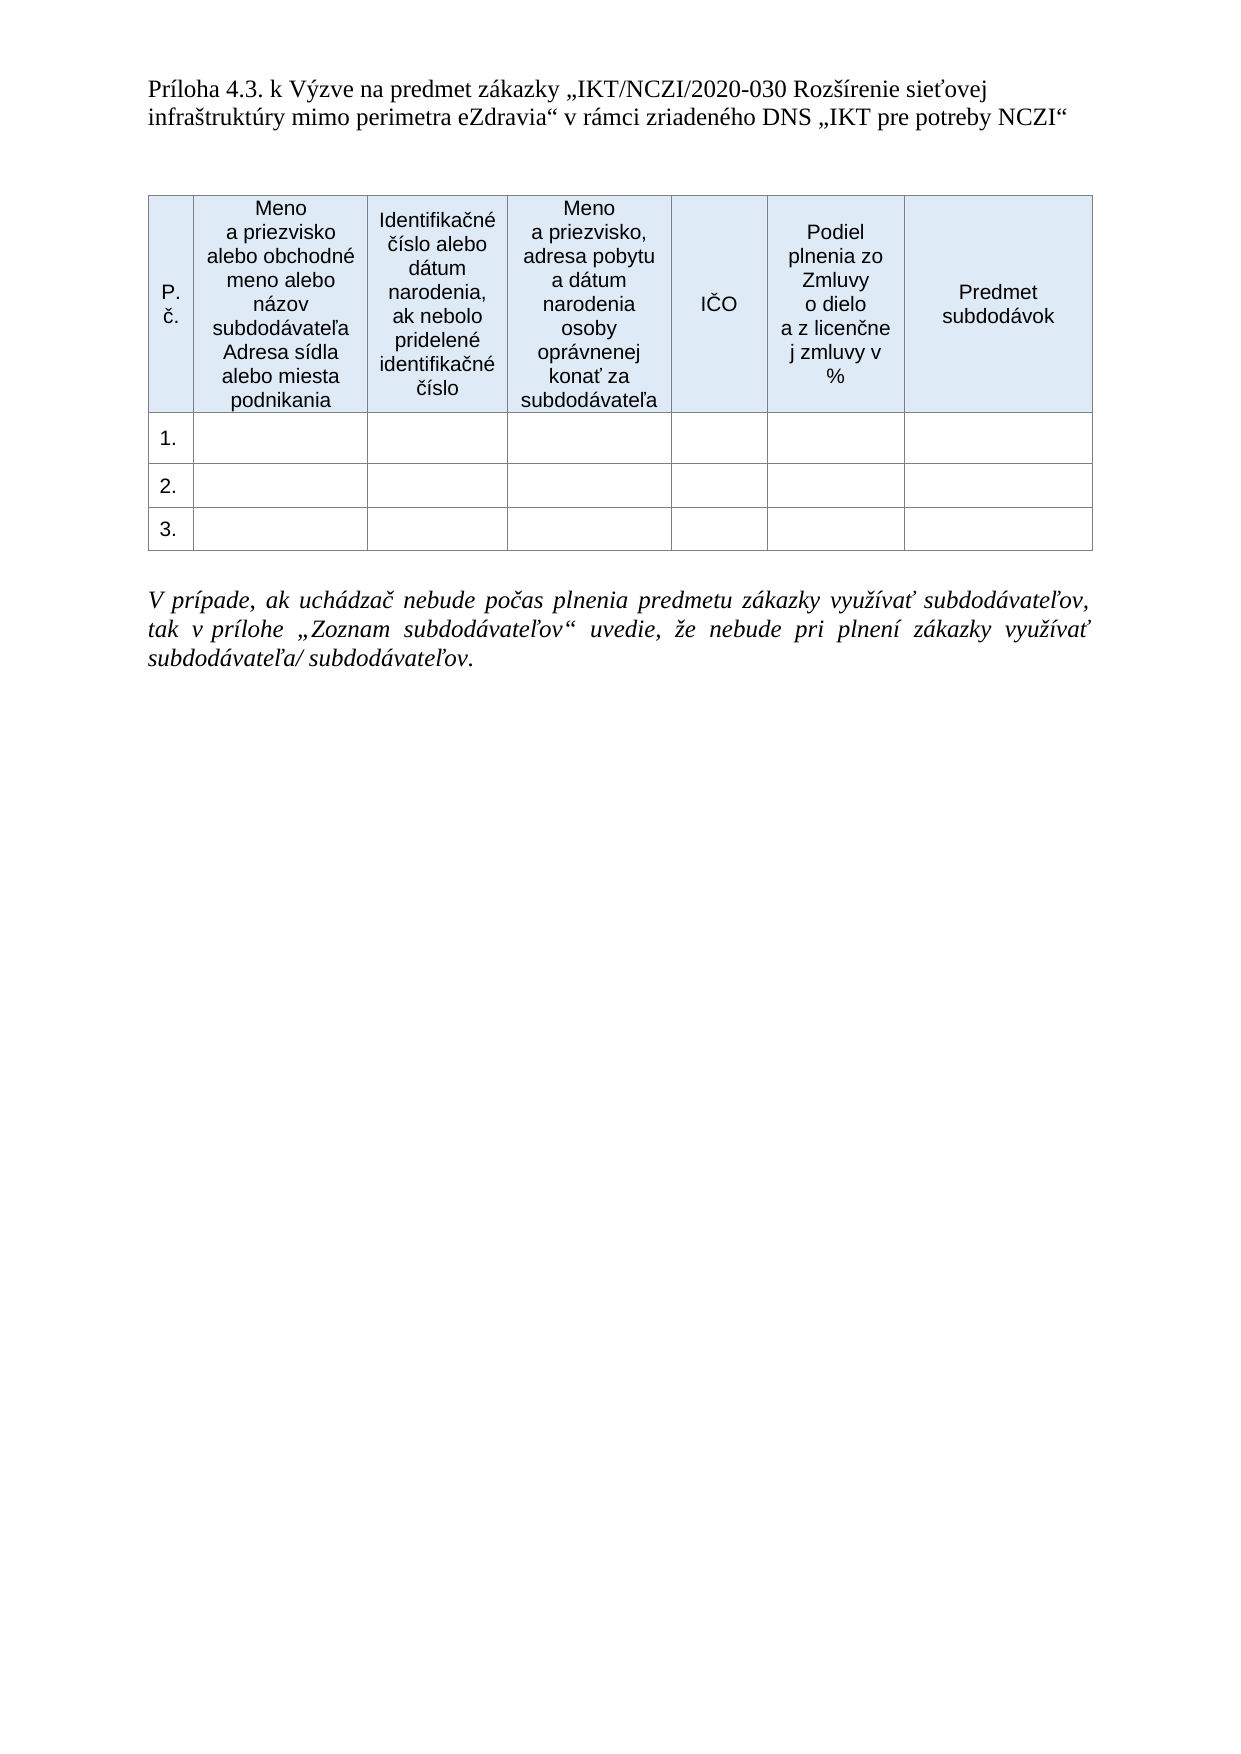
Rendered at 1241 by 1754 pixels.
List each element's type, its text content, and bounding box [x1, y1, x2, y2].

table_cell [194, 508, 367, 549]
table_cell [508, 464, 671, 507]
table_header Identifikačné číslo alebo dátum narodenia, ak nebolo pridelené identifikačné číslo [368, 196, 507, 412]
table_cell [194, 464, 367, 507]
table_header Podiel plnenia zo Zmluvy o dielo a z licenčnej zmluvy v % [768, 196, 904, 412]
table_cell 1. [149, 413, 193, 463]
table_cell [768, 413, 904, 463]
table_cell [905, 464, 1092, 507]
table_cell [194, 413, 367, 463]
table_header Meno a priezvisko, adresa pobytu a dátum narodenia osoby oprávnenej konať za subdodávateľa [508, 196, 671, 412]
table_cell [508, 413, 671, 463]
table_header IČO [672, 196, 767, 412]
table_header Predmet subdodávok [905, 196, 1092, 412]
table_cell [905, 508, 1092, 549]
table_cell 2. [149, 464, 193, 507]
table_header P. č. [149, 196, 193, 412]
table_cell [672, 508, 767, 549]
table_cell [368, 464, 507, 507]
text V prípade, ak uchádzač nebude počas plnenia predmetu zákazky využívať subdodávateľov, tak v prílohe „Zoznam subdodávateľov“ uvedie, že nebude pri plnení zákazky využívať subdodávateľa/ subdodávateľov. [148, 586, 1093, 672]
table_cell [768, 464, 904, 507]
table_cell [672, 413, 767, 463]
table_cell 3. [149, 508, 193, 549]
table_cell [508, 508, 671, 549]
table_header Meno a priezvisko alebo obchodné meno alebo názov subdodávateľa Adresa sídla alebo miesta podnikania [194, 196, 367, 412]
table_cell [368, 508, 507, 549]
table_cell [768, 508, 904, 549]
table_cell [905, 413, 1092, 463]
table_cell [368, 413, 507, 463]
table_cell [672, 464, 767, 507]
